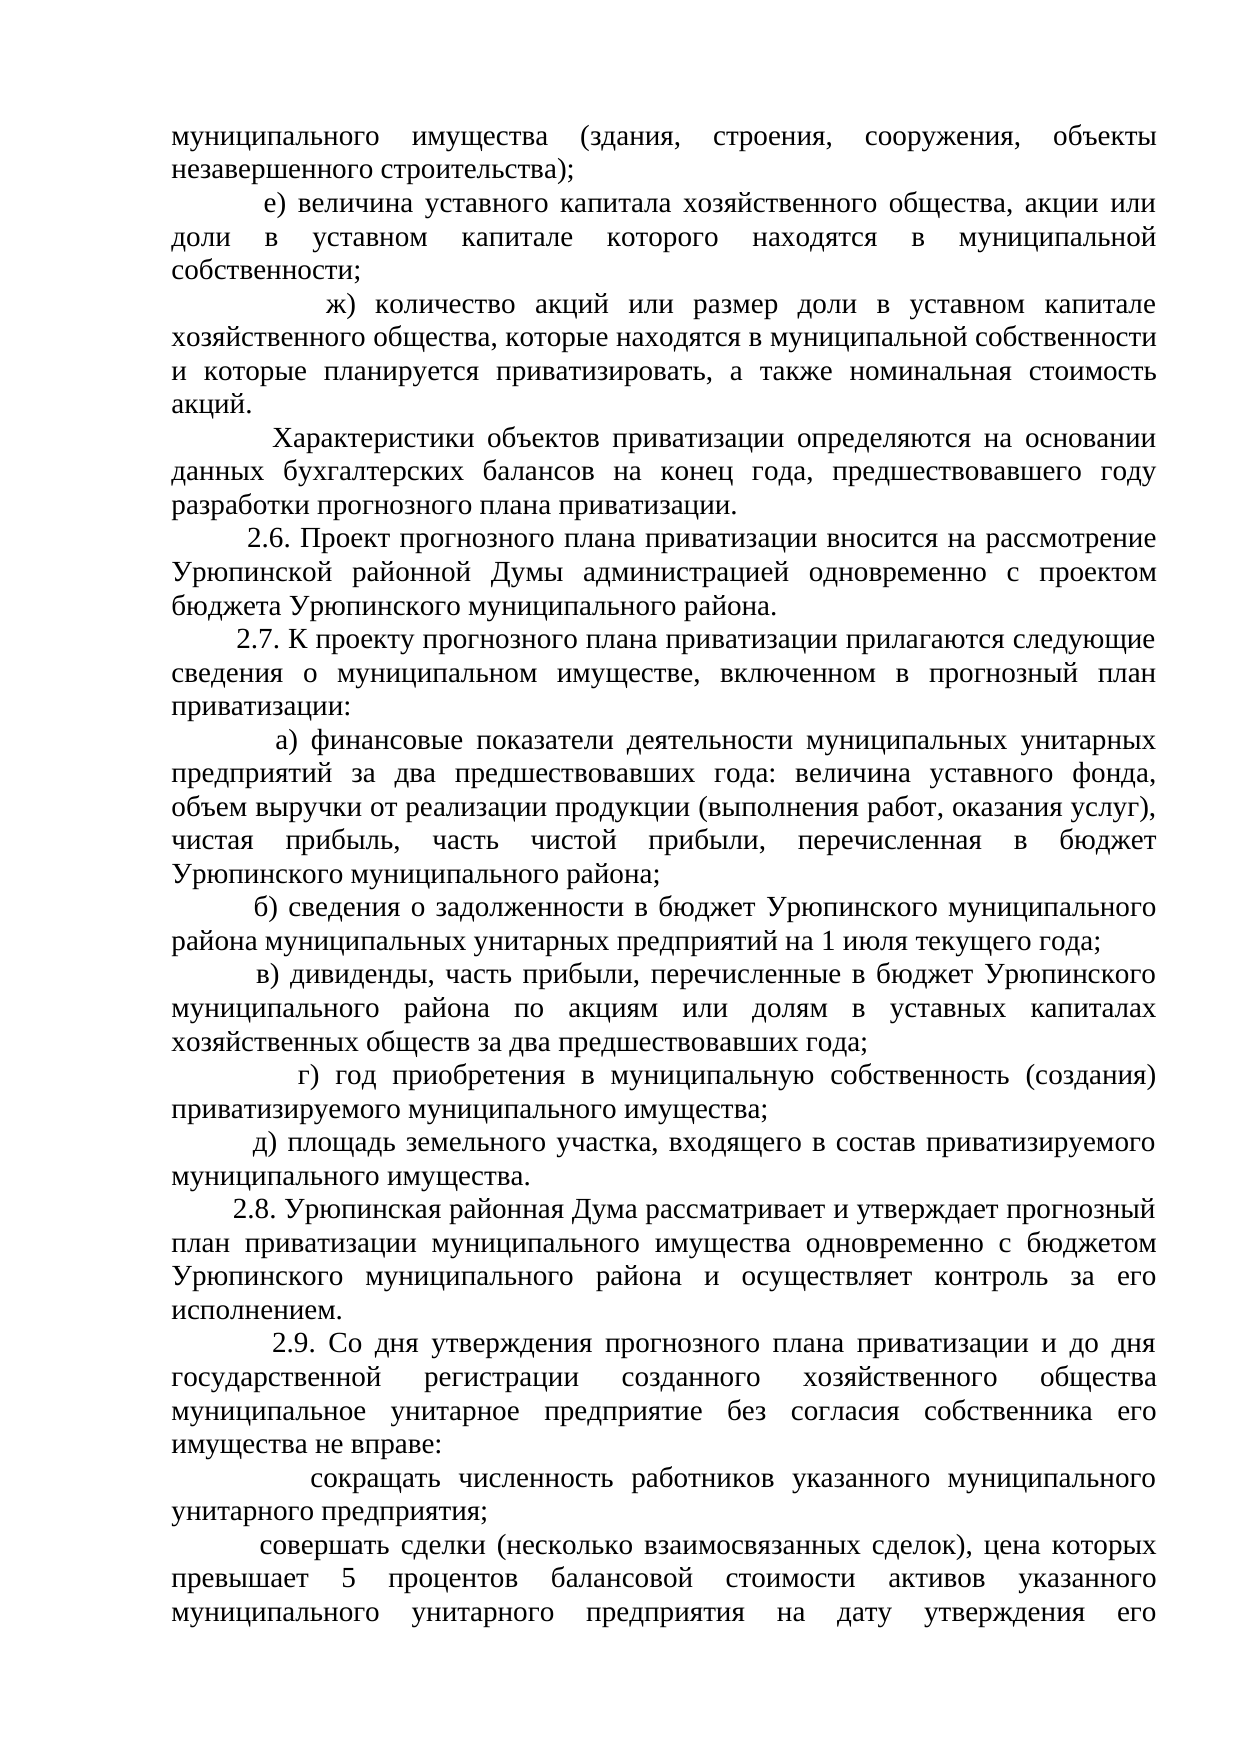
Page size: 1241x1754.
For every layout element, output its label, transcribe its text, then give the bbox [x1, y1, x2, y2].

text ж) количество акций или размер доли в уставном капитале хозяйственного общества, которые находятся в муниципальной собственности и которые планируется приватизировать, а также номинальная стоимость акций. [171, 286, 1158, 420]
text г) год приобретения в муниципальную собственность (создания) приватизируемого муниципального имущества; [171, 1057, 1158, 1124]
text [171, 118, 1158, 185]
text д) площадь земельного участка, входящего в состав приватизируемого муниципального имущества. [171, 1124, 1158, 1191]
text б) сведения о задолженности в бюджет Урюпинского муниципального района муниципальных унитарных предприятий на 1 июля текущего года; [171, 889, 1158, 957]
text 2.7. К проекту прогнозного плана приватизации прилагаются следующие сведения о муниципальном имуществе, включенном в прогнозный план приватизации: [171, 621, 1158, 722]
text Характеристики объектов приватизации определяются на основании данных бухгалтерских балансов на конец года, предшествовавшего году разработки прогнозного плана приватизации. [171, 420, 1158, 521]
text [171, 1527, 1158, 1627]
text 2.6. Проект прогнозного плана приватизации вносится на рассмотрение Урюпинской районной Думы администрацией одновременно с проектом бюджета Урюпинского муниципального района. [171, 521, 1158, 621]
text 2.9. Со дня утверждения прогнозного плана приватизации и до дня государственной регистрации созданного хозяйственного общества муниципальное унитарное предприятие без согласия собственника его имущества не вправе: [171, 1326, 1158, 1460]
text е) величина уставного капитала хозяйственного общества, акции или доли в уставном капитале которого находятся в муниципальной собственности; [171, 185, 1158, 286]
text а) финансовые показатели деятельности муниципальных унитарных предприятий за два предшествовавших года: величина уставного фонда, объем выручки от реализации продукции (выполнения работ, оказания услуг), чистая прибыль, часть чистой прибыли, перечисленная в бюджет Урюпинского муниципального района; [171, 722, 1158, 889]
text в) дивиденды, часть прибыли, перечисленные в бюджет Урюпинского муниципального района по акциям или долям в уставных капиталах хозяйственных обществ за два предшествовавших года; [171, 957, 1158, 1057]
text 2.8. Урюпинская районная Дума рассматривает и утверждает прогнозный план приватизации муниципального имущества одновременно с бюджетом Урюпинского муниципального района и осуществляет контроль за его исполнением. [171, 1191, 1158, 1326]
text сокращать численность работников указанного муниципального унитарного предприятия; [171, 1460, 1158, 1527]
